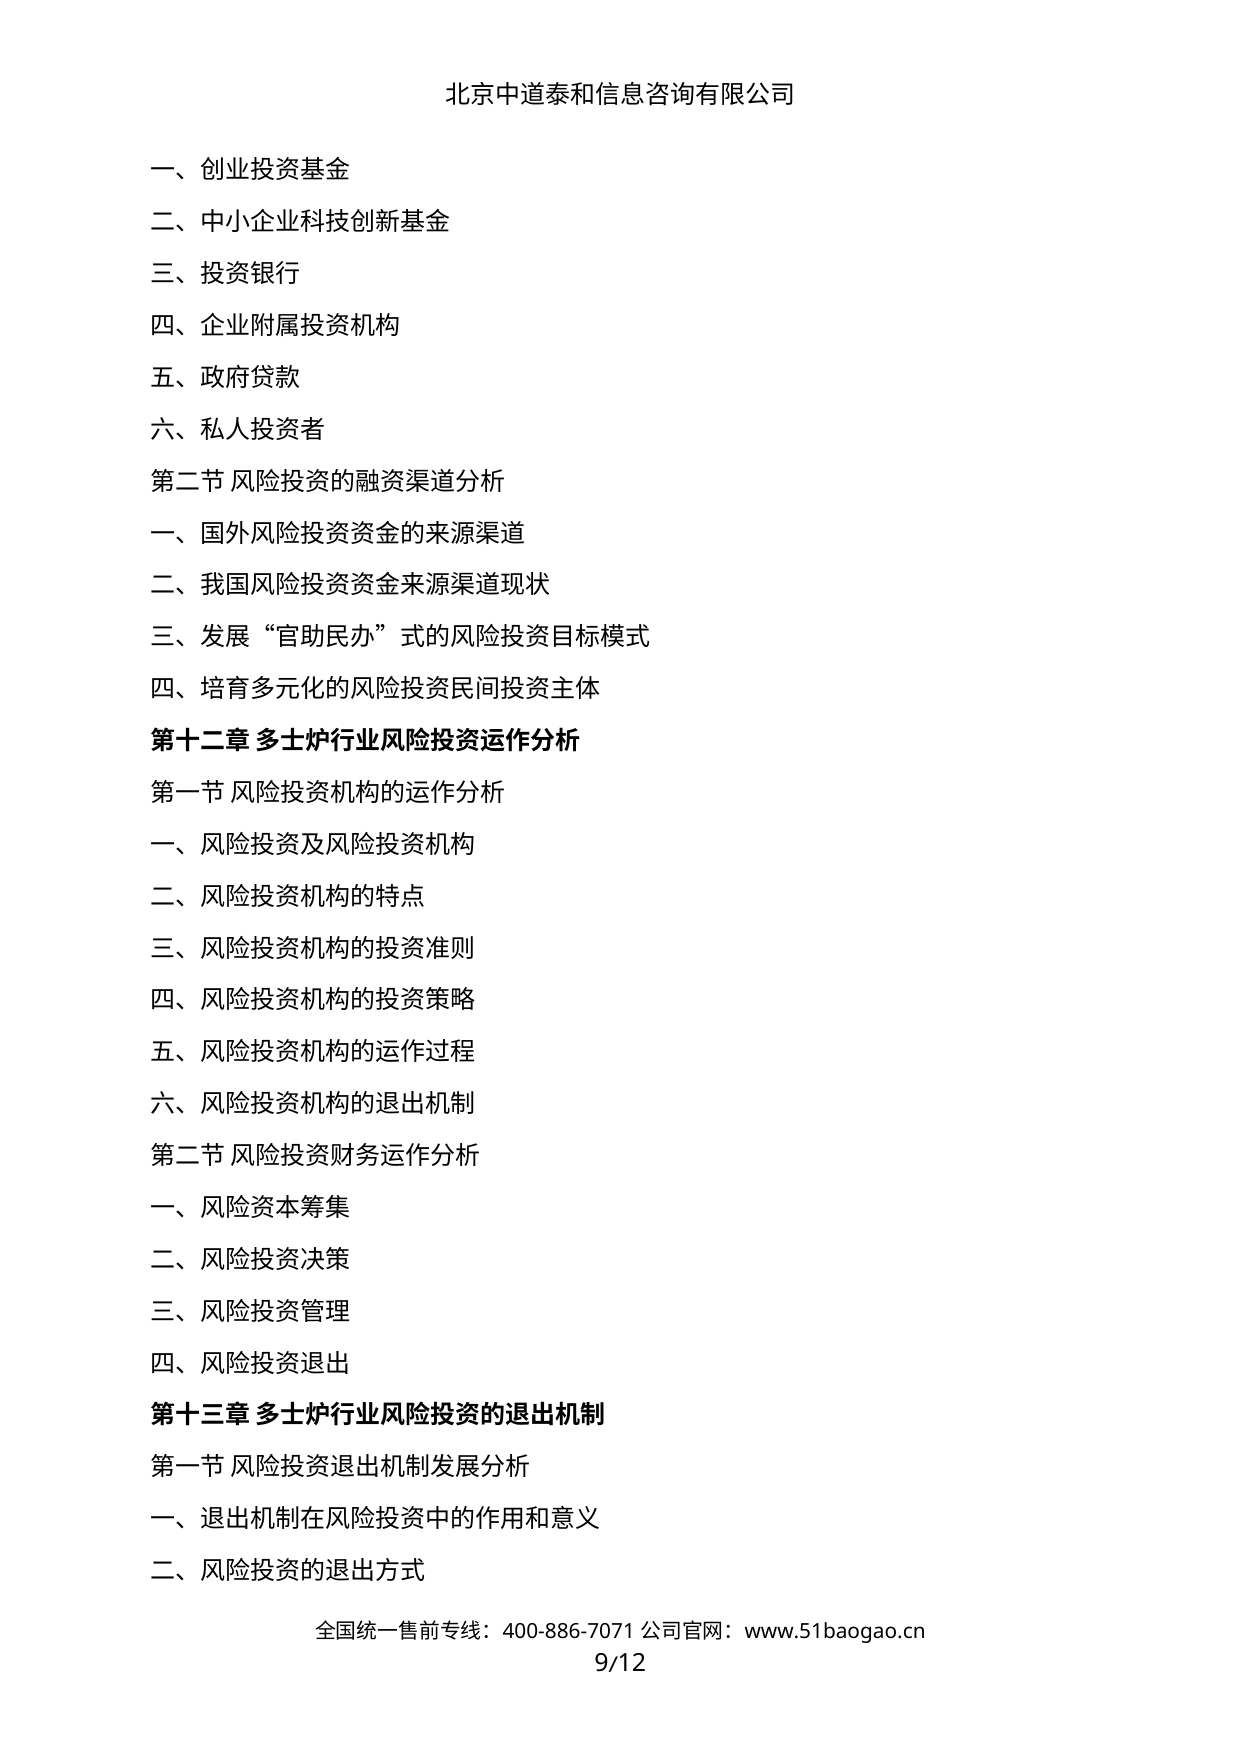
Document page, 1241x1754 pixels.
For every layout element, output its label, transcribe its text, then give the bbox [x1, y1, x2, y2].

text 二、中小企业科技创新基金 [150, 202, 1090, 238]
text 五、风险投资机构的运作过程 [150, 1032, 1090, 1068]
text 五、政府贷款 [150, 357, 1090, 394]
text 第一节 风险投资退出机制发展分析 [150, 1447, 1090, 1483]
text 第十二章 多士炉行业风险投资运作分析 [150, 721, 1090, 757]
text 三、投资银行 [150, 254, 1090, 290]
text 二、风险投资决策 [150, 1239, 1090, 1276]
text 一、退出机制在风险投资中的作用和意义 [150, 1499, 1090, 1535]
text 一、风险资本筹集 [150, 1187, 1090, 1224]
text 三、风险投资机构的投资准则 [150, 928, 1090, 964]
text 第二节 风险投资财务运作分析 [150, 1136, 1090, 1172]
text 一、风险投资及风险投资机构 [150, 824, 1090, 861]
text 第二节 风险投资的融资渠道分析 [150, 461, 1090, 497]
text 三、发展“官助民办”式的风险投资目标模式 [150, 617, 1090, 653]
text 二、风险投资机构的特点 [150, 876, 1090, 912]
text 六、风险投资机构的退出机制 [150, 1084, 1090, 1120]
text 四、培育多元化的风险投资民间投资主体 [150, 669, 1090, 705]
text 二、我国风险投资资金来源渠道现状 [150, 565, 1090, 601]
text 六、私人投资者 [150, 409, 1090, 446]
text 四、风险投资机构的投资策略 [150, 980, 1090, 1016]
text 四、风险投资退出 [150, 1343, 1090, 1379]
text 四、企业附属投资机构 [150, 306, 1090, 342]
text 第一节 风险投资机构的运作分析 [150, 772, 1090, 809]
text 一、创业投资基金 [150, 150, 1090, 186]
text 一、国外风险投资资金的来源渠道 [150, 513, 1090, 549]
text 三、风险投资管理 [150, 1291, 1090, 1327]
text 第十三章 多士炉行业风险投资的退出机制 [150, 1395, 1090, 1431]
text 二、风险投资的退出方式 [150, 1551, 1090, 1587]
